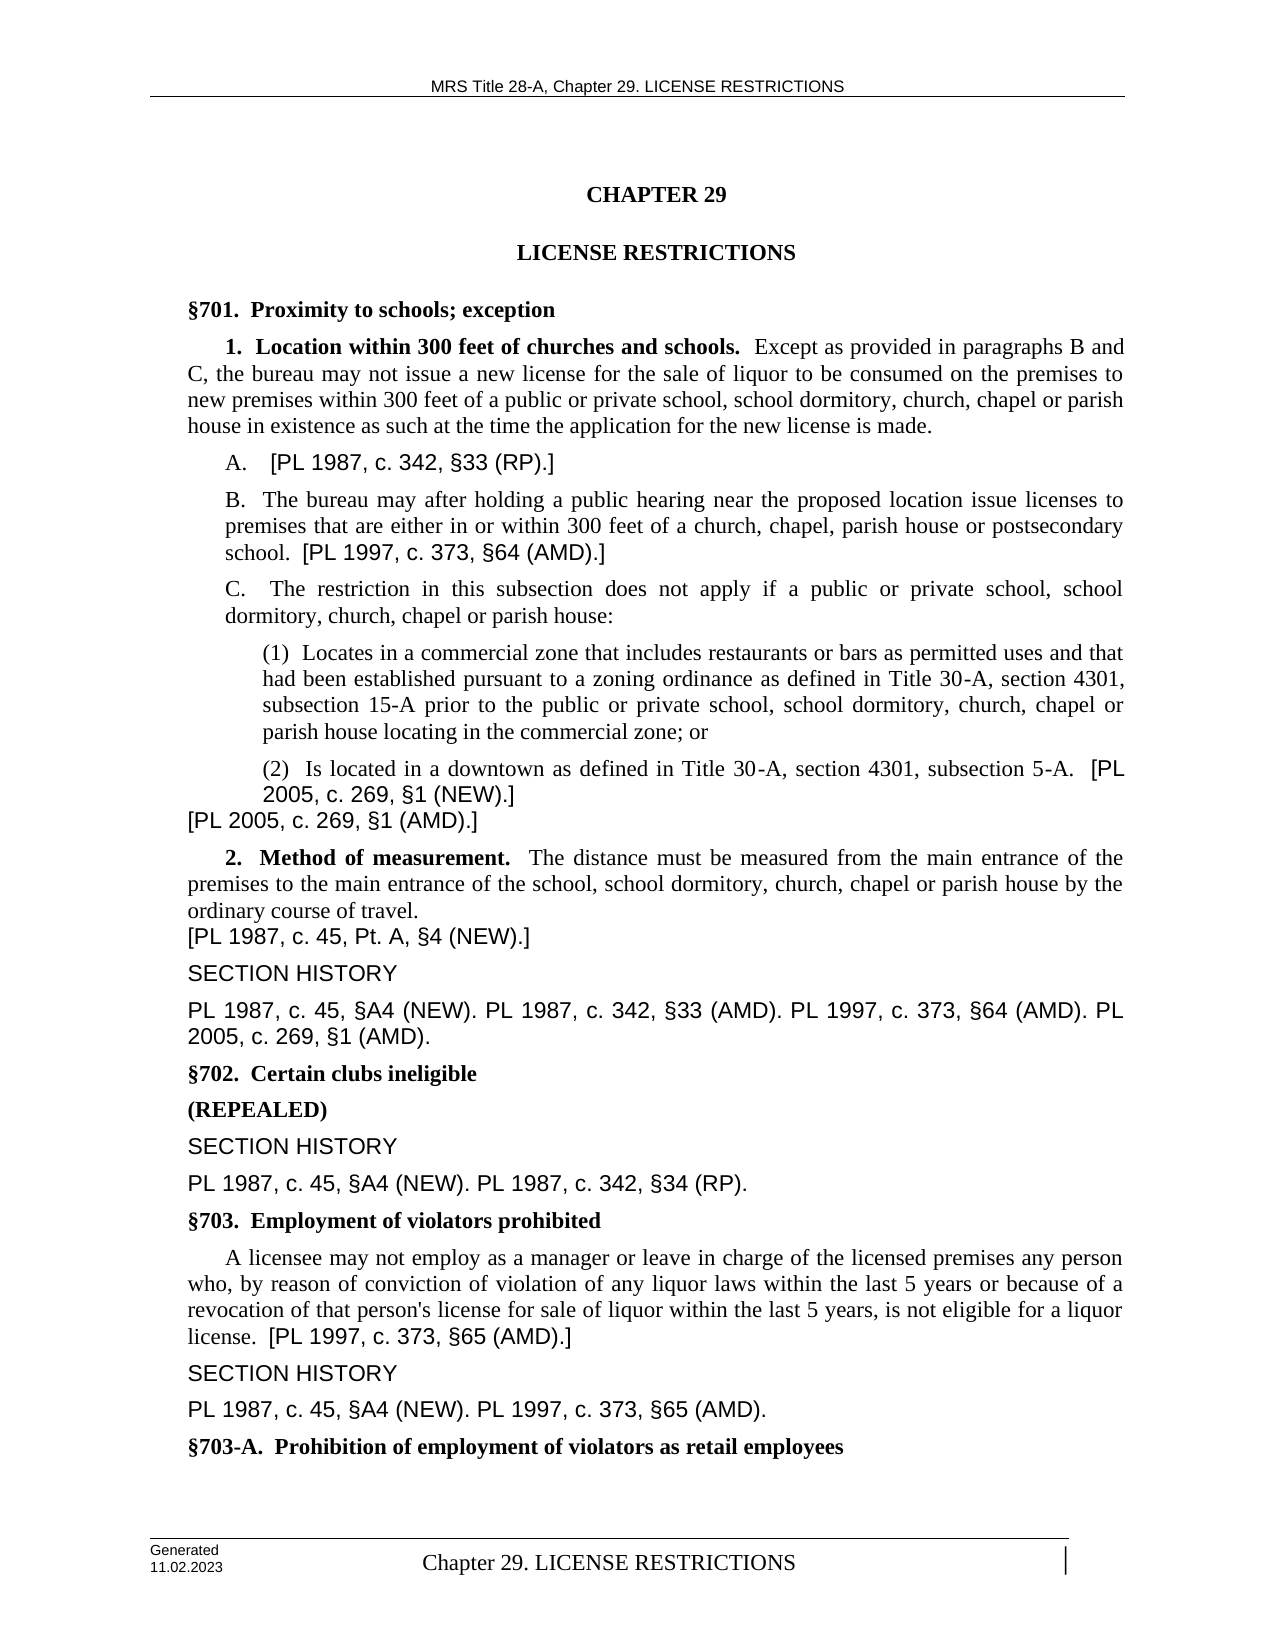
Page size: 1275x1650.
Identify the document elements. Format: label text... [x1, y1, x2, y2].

text A. [PL 1987, c. 342, §33 (RP).] [225, 449, 1125, 476]
text §703. Employment of violators prohibited [187, 1207, 1125, 1233]
text [PL 1987, c. 45, Pt. A, §4 (NEW).] [187, 923, 1125, 949]
text SECTION HISTORY [187, 1359, 1125, 1386]
text (REPEALED) [187, 1097, 1125, 1123]
text (2) Is located in a downtown as defined in Title 30‑A, section 4301, subsection 5‑A. [PL 2005, c. 269, §1 (NEW).] [262, 754, 1125, 807]
text PL 1987, c. 45, §A4 (NEW). PL 1987, c. 342, §34 (RP). [187, 1170, 1125, 1196]
text C. The restriction in this subsection does not apply if a public or private school, school dormitory, church, chapel or parish house: [225, 576, 1125, 628]
text SECTION HISTORY [187, 960, 1125, 986]
text A licensee may not employ as a manager or leave in charge of the licensed premises any person who, by reason of conviction of violation of any liquor laws within the last 5 years or because of a revocation of that person's license for sale of liquor within the last 5 years, is not eligible for a liquor license. [PL 1997, c. 373, §65 (AMD).] [187, 1244, 1125, 1349]
text (1) Locates in a commercial zone that includes restaurants or bars as permitted uses and that had been established pursuant to a zoning ordinance as defined in Title 30‑A, section 4301, subsection 15‑A prior to the public or private school, school dormitory, church, chapel or parish house locating in the commercial zone; or [262, 639, 1125, 744]
text 2. Method of measurement. The distance must be measured from the main entrance of the premises to the main entrance of the school, school dormitory, church, chapel or parish house by the ordinary course of travel. [187, 844, 1125, 923]
text 1. Location within 300 feet of churches and schools. Except as provided in paragraphs B and C, the bureau may not issue a new license for the sale of liquor to be consumed on the premises to new premises within 300 feet of a public or private school, school dormitory, church, chapel or parish house in existence as such at the time the application for the new license is made. [187, 333, 1125, 439]
text B. The bureau may after holding a public hearing near the proposed location issue licenses to premises that are either in or within 300 feet of a church, chapel, parish house or postsecondary school. [PL 1997, c. 373, §64 (AMD).] [225, 486, 1125, 565]
text CHAPTER 29 [187, 181, 1125, 208]
text §701. Proximity to schools; exception [187, 296, 1125, 323]
text PL 1987, c. 45, §A4 (NEW). PL 1997, c. 373, §65 (AMD). [187, 1396, 1125, 1423]
text §703-A. Prohibition of employment of violators as retail employees [187, 1433, 1125, 1459]
text SECTION HISTORY [187, 1133, 1125, 1160]
text PL 1987, c. 45, §A4 (NEW). PL 1987, c. 342, §33 (AMD). PL 1997, c. 373, §64 (AMD). PL 2005, c. 269, §1 (AMD). [187, 997, 1125, 1049]
text [PL 2005, c. 269, §1 (AMD).] [187, 807, 1125, 834]
text §702. Certain clubs ineligible [187, 1060, 1125, 1086]
text LICENSE RESTRICTIONS [187, 239, 1125, 265]
